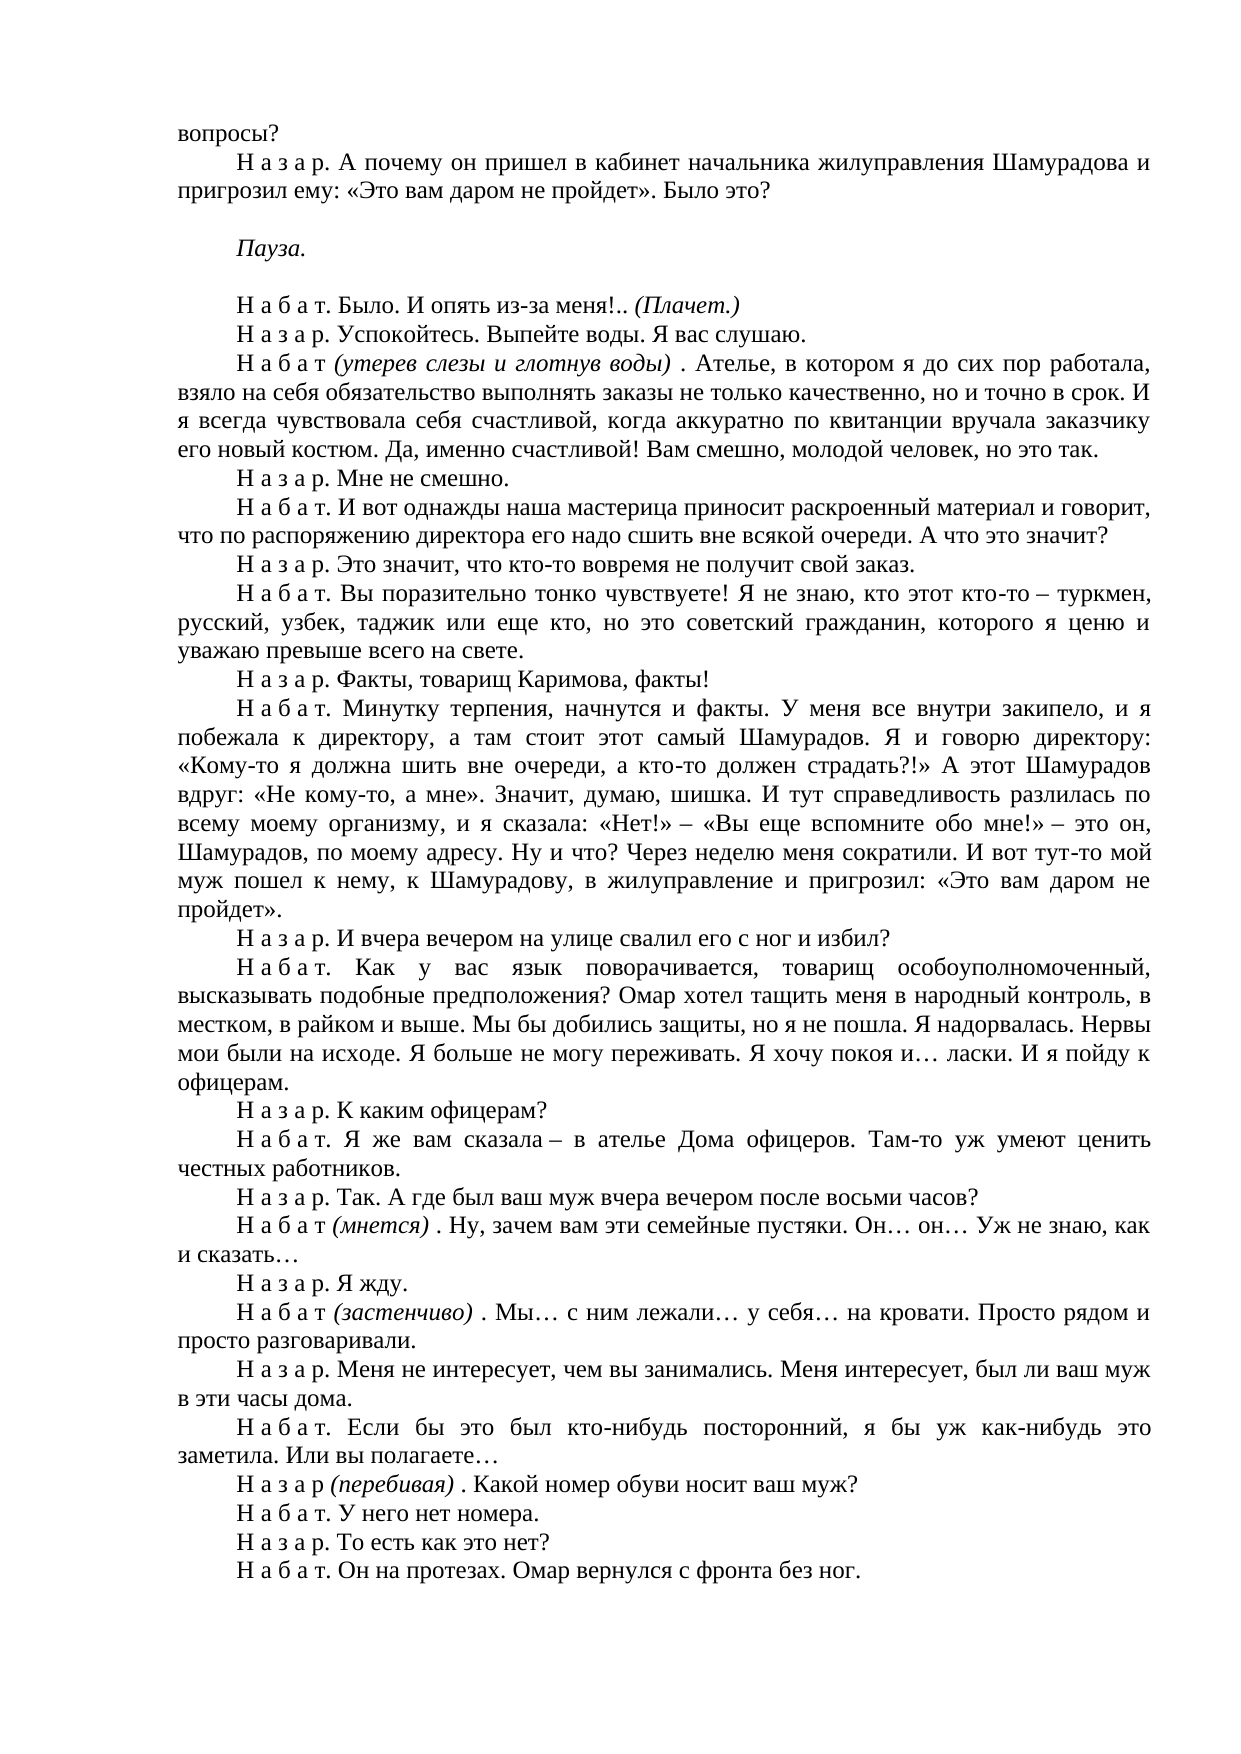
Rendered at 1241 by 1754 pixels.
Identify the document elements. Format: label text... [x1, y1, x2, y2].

text Н а б а т. Как у вас язык поворачивается, товарищ особоуполномоченный, высказывать подобные предположения? Омар хотел тащить меня в народный контроль, в местком, в райком и выше. Мы бы добились защиты, но я не пошла. Я надорвалась. Нервы мои были на исходе. Я больше не могу переживать. Я хочу покоя и… ласки. И я пойду к офицерам. [177, 952, 1152, 1096]
text Н а з а р. А почему он пришел в кабинет начальника жилуправления Шамурадова и пригрозил ему: «Это вам даром не пройдет». Было это? [177, 147, 1152, 204]
text Н а б а т. Если бы это был кто-нибудь посторонний, я бы уж как-нибудь это заметила. Или вы полагаете… [177, 1412, 1152, 1469]
text Н а з а р. Факты, товарищ Каримова, факты! [177, 664, 1152, 693]
text Н а б а т. У него нет номера. [177, 1498, 1152, 1527]
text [177, 118, 1152, 147]
text Н а з а р. Мне не смешно. [177, 463, 1152, 492]
text Н а з а р. Я жду. [177, 1268, 1152, 1297]
text Н а б а т. Я же вам сказала – в ателье Дома офицеров. Там-то уж умеют ценить честных работников. [177, 1124, 1152, 1182]
text Н а б а т. Было. И опять из-за меня!.. (Плачет.) [177, 291, 1152, 319]
text Н а б а т. Минутку терпения, начнутся и факты. У меня все внутри закипело, и я побежала к директору, а там стоит этот самый Шамурадов. Я и говорю директору: «Кому-то я должна шить вне очереди, а кто-то должен страдать?!» А этот Шамурадов вдруг: «Не кому-то, а мне». Значит, думаю, шишка. И тут справедливость разлилась по всему моему организму, и я сказала: «Нет!» – «Вы еще вспомните обо мне!» – это он, Шамурадов, по моему адресу. Ну и что? Через неделю меня сократили. И вот тут-то мой муж пошел к нему, к Шамурадову, в жилуправление и пригрозил: «Это вам даром не пройдет». [177, 693, 1152, 923]
text Н а з а р. К каким офицерам? [177, 1096, 1152, 1124]
text Н а з а р. Это значит, что кто-то вовремя не получит свой заказ. [177, 549, 1152, 578]
text Н а б а т. Вы поразительно тонко чувствуете! Я не знаю, кто этот кто-то – туркмен, русский, узбек, таджик или еще кто, но это советский гражданин, которого я ценю и уважаю превыше всего на свете. [177, 578, 1152, 664]
text Н а б а т (утерев слезы и глотнув воды) . Ателье, в котором я до сих пор работала, взяло на себя обязательство выполнять заказы не только качественно, но и точно в срок. И я всегда чувствовала себя счастливой, когда аккуратно по квитанции вручала заказчику его новый костюм. Да, именно счастливой! Вам смешно, молодой человек, но это так. [177, 348, 1152, 463]
text Н а б а т. Он на протезах. Омар вернулся с фронта без ног. [177, 1556, 1152, 1584]
text Н а з а р. Так. А где был ваш муж вчера вечером после восьми часов? [177, 1182, 1152, 1211]
text Н а з а р. И вчера вечером на улице свалил его с ног и избил? [177, 923, 1152, 952]
text Н а б а т (мнется) . Ну, зачем вам эти семейные пустяки. Он… он… Уж не знаю, как и сказать… [177, 1211, 1152, 1268]
text Н а б а т (застенчиво) . Мы… с ним лежали… у себя… на кровати. Просто рядом и просто разговаривали. [177, 1297, 1152, 1354]
text Н а з а р (перебивая) . Какой номер обуви носит ваш муж? [177, 1469, 1152, 1498]
text Н а б а т. И вот однажды наша мастерица приносит раскроенный материал и говорит, что по распоряжению директора его надо сшить вне всякой очереди. А что это значит? [177, 492, 1152, 549]
text Н а з а р. Успокойтесь. Выпейте воды. Я вас слушаю. [177, 319, 1152, 348]
text Пауза. [177, 233, 1152, 262]
text Н а з а р. Меня не интересует, чем вы занимались. Меня интересует, был ли ваш муж в эти часы дома. [177, 1354, 1152, 1412]
text Н а з а р. То есть как это нет? [177, 1527, 1152, 1556]
